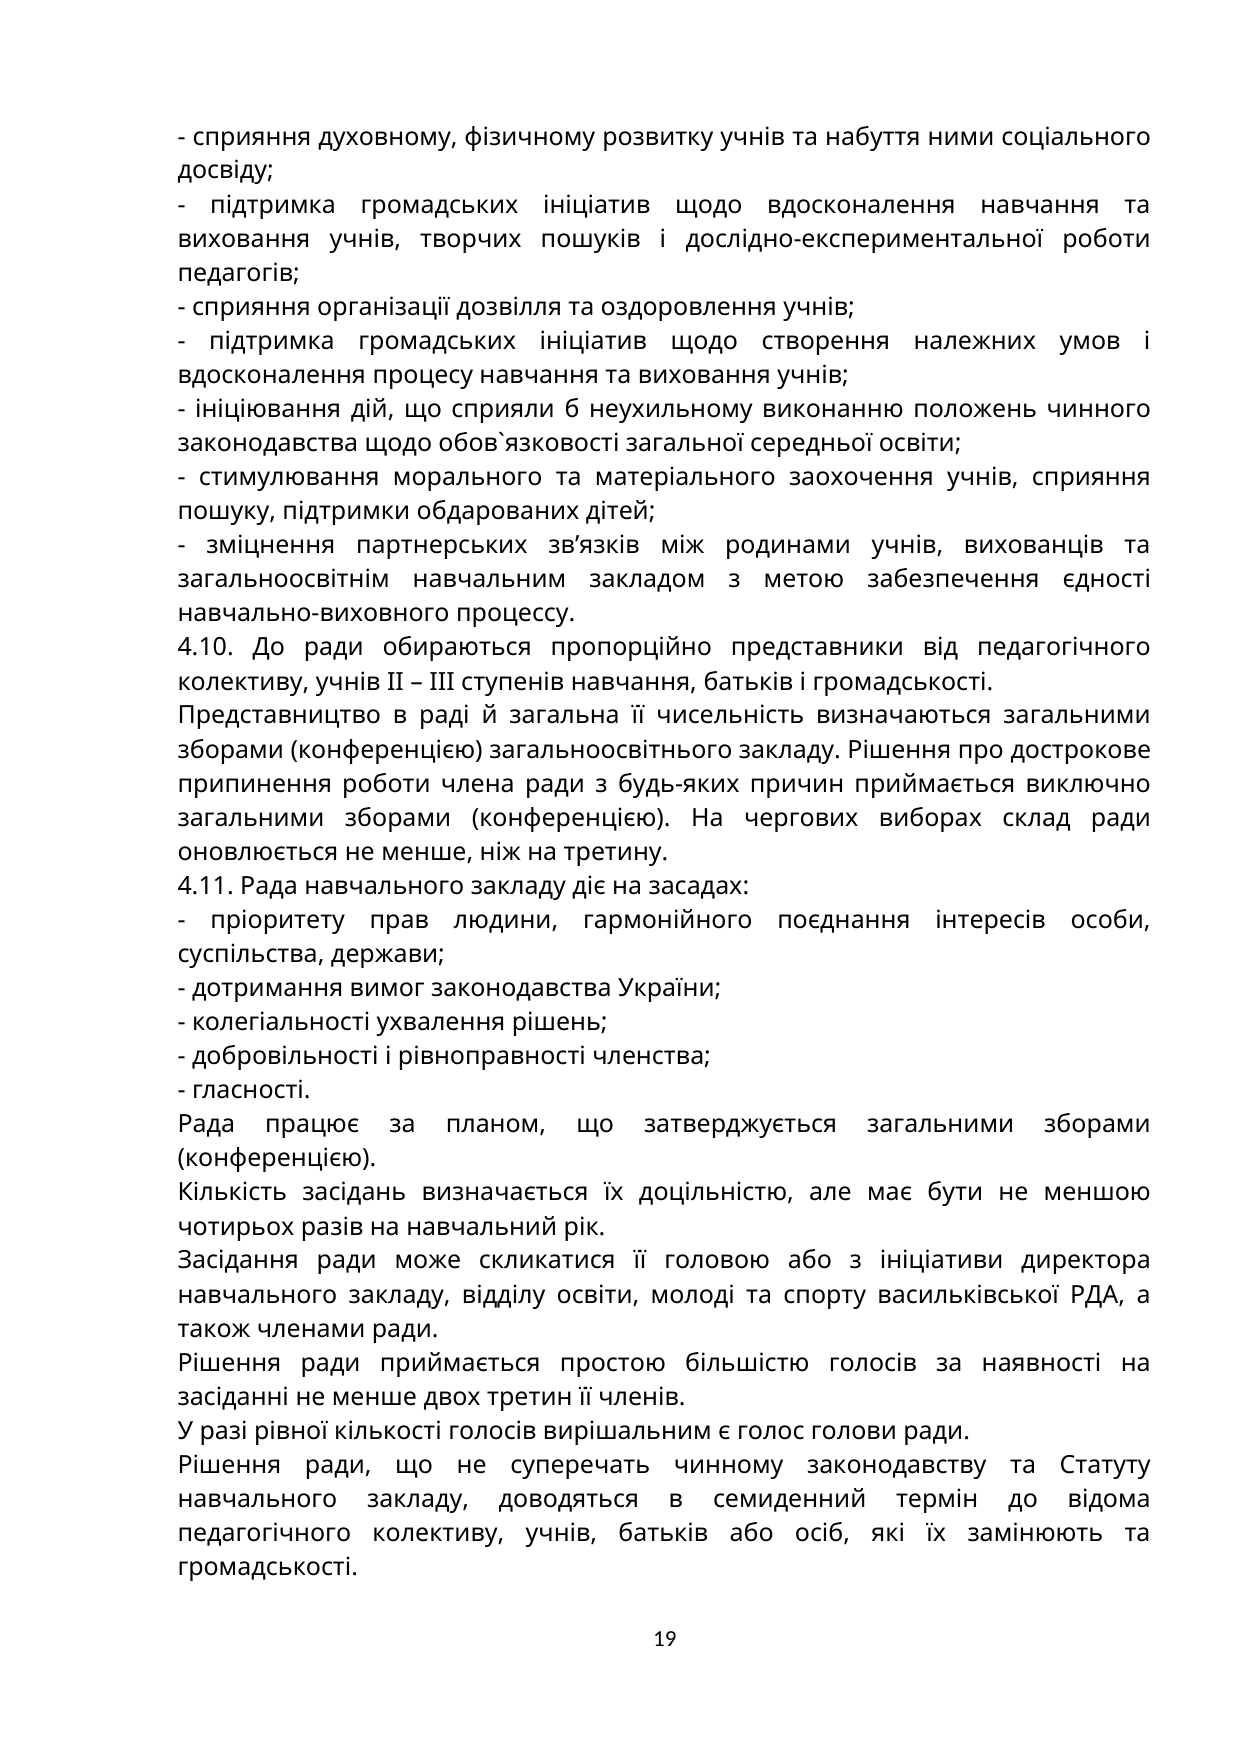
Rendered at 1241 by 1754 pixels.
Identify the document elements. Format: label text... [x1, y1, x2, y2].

text Рішення ради приймається простою більшістю голосів за наявності на засіданні не менше двох третин її членів. [177, 1344, 1152, 1412]
text - стимулювання морального та матеріального заохочення учнів, сприяння пошуку, підтримки обдарованих дітей; [177, 459, 1152, 527]
text Представництво в раді й загальна її чисельність визначаються загальними зборами (конференцією) загальноосвітнього закладу. Рішення про дострокове припинення роботи члена ради з будь-яких причин приймається виключно загальними зборами (конференцією). На чергових виборах склад ради оновлюється не менше, ніж на третину. [177, 697, 1152, 867]
text Кількість засідань визначається їх доцільністю, але має бути не меншою чотирьох разів на навчальний рік. [177, 1174, 1152, 1242]
text - пріоритету прав людини, гармонійного поєднання інтересів особи, суспільства, держави; [177, 902, 1152, 970]
text 4.11. Рада навчального закладу діє на засадах: [177, 867, 1152, 902]
text - зміцнення партнерських зв’язків між родинами учнів, вихованців та загальноосвітнім навчальним закладом з метою забезпечення єдності навчально-виховного процессу. [177, 527, 1152, 629]
text - сприяння організації дозвілля та оздоровлення учнів; [177, 288, 1152, 322]
text - сприяння духовному, фізичному розвитку учнів та набуття ними соціального досвіду; [177, 118, 1152, 186]
text - добровільності і рівноправності членства; [177, 1038, 1152, 1072]
text - ініціювання дій, що сприяли б неухильному виконанню положень чинного законодавства щодо обов`язковості загальної середньої освіти; [177, 391, 1152, 459]
text Засідання ради може скликатися її головою або з ініціативи директора навчального закладу, відділу освіти, молоді та спорту васильківської РДА, а також членами ради. [177, 1242, 1152, 1344]
text У разі рівної кількості голосів вирішальним є голос голови ради. [177, 1412, 1152, 1447]
text Рішення ради, що не суперечать чинному законодавству та Статуту навчального закладу, доводяться в семиденний термін до відома педагогічного колективу, учнів, батьків або осіб, які їх замінюють та громадськості. [177, 1447, 1152, 1583]
text - колегіальності ухвалення рішень; [177, 1004, 1152, 1038]
text 4.10. До ради обираються пропорційно представники від педагогічного колективу, учнів ІІ – III ступенів навчання, батьків і громадськості. [177, 629, 1152, 697]
text - підтримка громадських ініціатив щодо вдосконалення навчання та виховання учнів, творчих пошуків і дослідно-експериментальної роботи педагогів; [177, 186, 1152, 288]
text - підтримка громадських ініціатив щодо створення належних умов і вдосконалення процесу навчання та виховання учнів; [177, 322, 1152, 391]
text - дотримання вимог законодавства України; [177, 970, 1152, 1004]
text - гласності. [177, 1072, 1152, 1106]
text Рада працює за планом, що затверджується загальними зборами (конференцією). [177, 1106, 1152, 1174]
